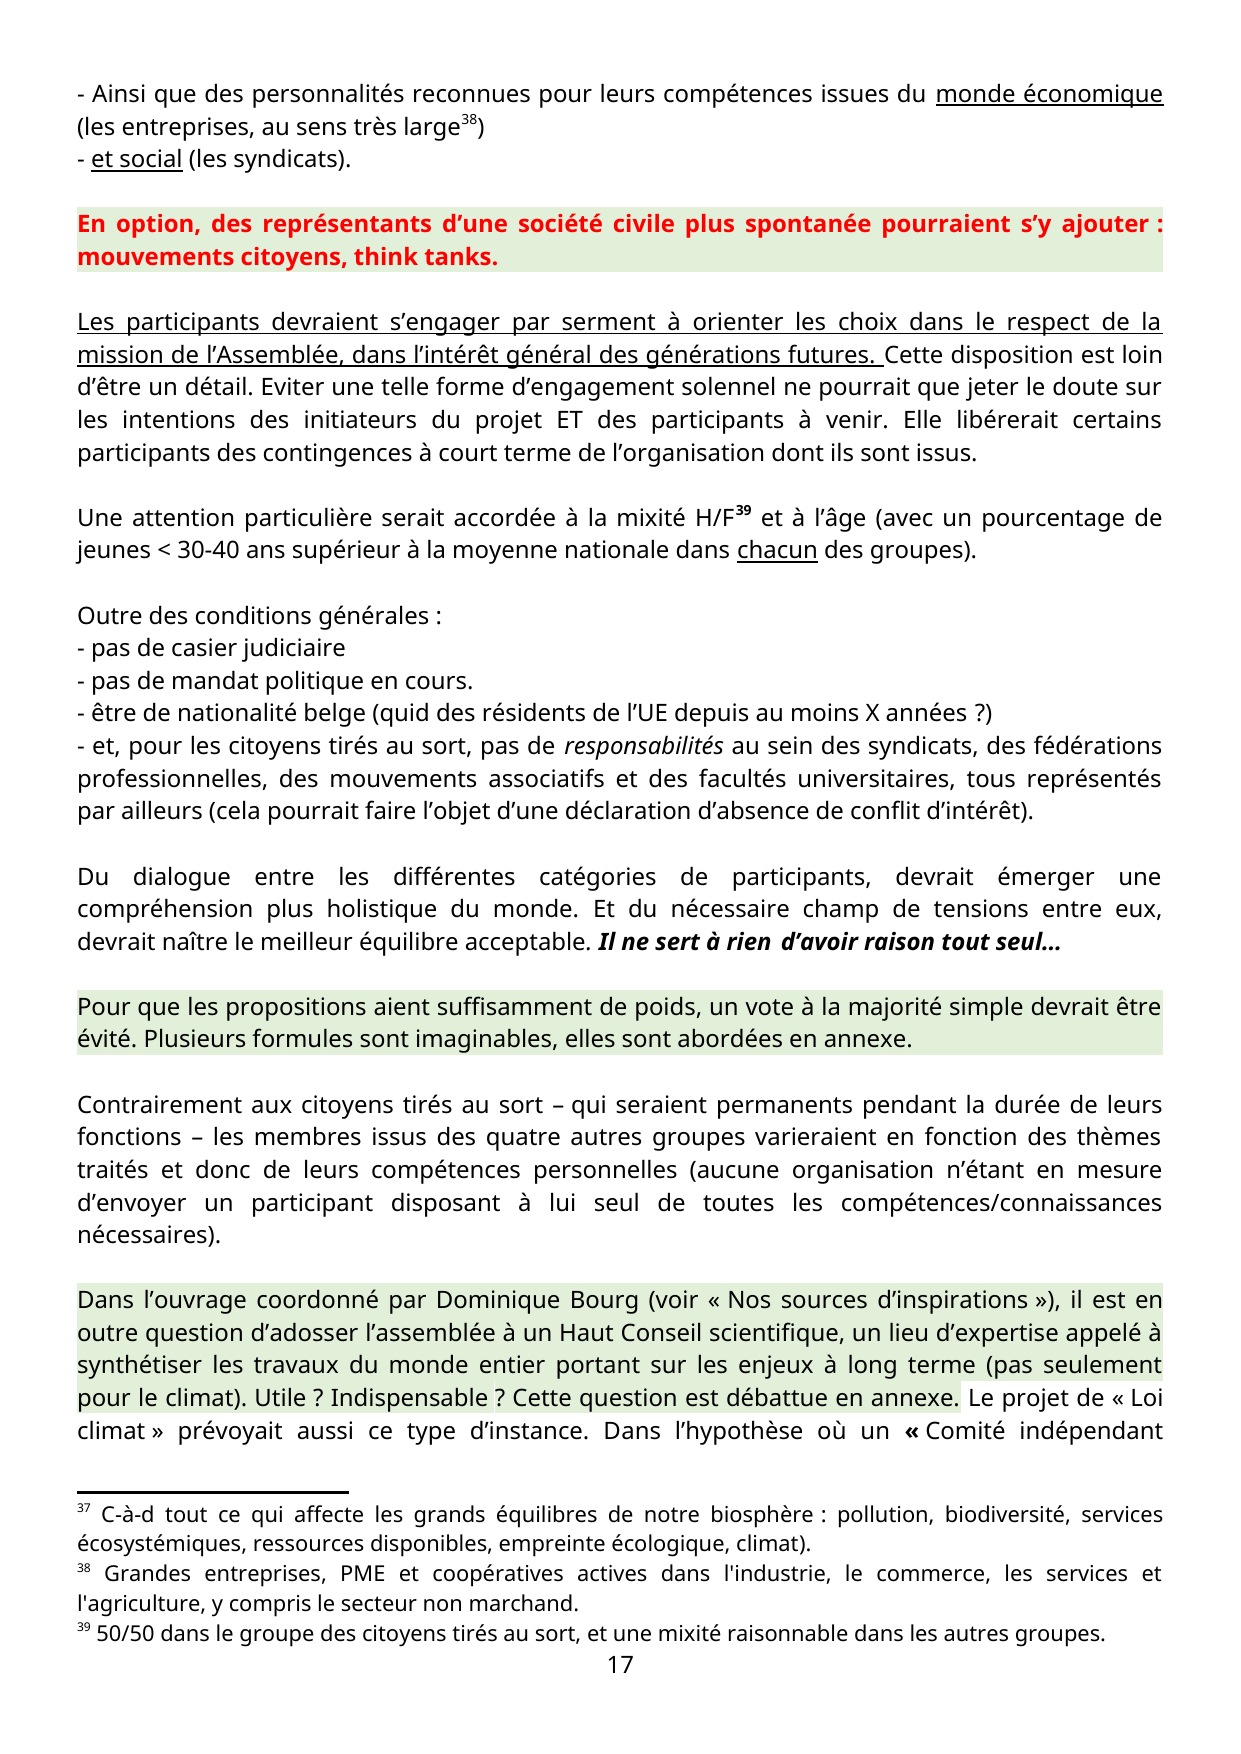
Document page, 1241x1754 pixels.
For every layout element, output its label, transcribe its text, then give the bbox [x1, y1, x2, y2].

text Une attention particulière serait accordée à la mixité H/F et à l’âge (avec un pourcentage de jeunes < 30-40 ans supérieur à la moyenne nationale dans chacun des groupes). [77, 501, 1163, 566]
text - pas de casier judiciaire [77, 631, 1163, 664]
text - être de nationalité belge (quid des résidents de l’UE depuis au moins X années ?) [77, 696, 1163, 729]
text - pas de mandat politique en cours. [77, 664, 1163, 696]
text - Ainsi que des personnalités reconnues pour leurs compétences issues du monde économique (les entreprises, au sens très large) [77, 77, 1163, 142]
text Pour que les propositions aient suffisamment de poids, un vote à la majorité simple devrait être évité. Plusieurs formules sont imaginables, elles sont abordées en annexe. [77, 990, 1163, 1055]
text - et, pour les citoyens tirés au sort, pas de responsabilités au sein des syndicats, des fédérations professionnelles, des mouvements associatifs et des facultés universitaires, tous représentés par ailleurs (cela pourrait faire l’objet d’une déclaration d’absence de conflit d’intérêt). [77, 729, 1163, 827]
text Contrairement aux citoyens tirés au sort – qui seraient permanents pendant la durée de leurs fonctions – les membres issus des quatre autres groupes varieraient en fonction des thèmes traités et donc de leurs compétences personnelles (aucune organisation n’étant en mesure d’envoyer un participant disposant à lui seul de toutes les compétences/connaissances nécessaires). [77, 1087, 1163, 1251]
list En option, des représentants d’une société civile plus spontanée pourraient s’y ajouter : mouvements citoyens, think tanks. [77, 207, 1163, 272]
text Les participants devraient s’engager par serment à orienter les choix dans le respect de la mission de l’Assemblée, dans l’intérêt général des générations futures. Cette disposition est loin d’être un détail. Eviter une telle forme d’engagement solennel ne pourrait que jeter le doute sur les intentions des initiateurs du projet ET des participants à venir. Elle libérerait certains participants des contingences à court terme de l’organisation dont ils sont issus. [77, 334, 1163, 468]
text Du dialogue entre les différentes catégories de participants, devrait émerger une compréhension plus holistique du monde. Et du nécessaire champ de tensions entre eux, devrait naître le meilleur équilibre acceptable. Il ne sert à rien d’avoir raison tout seul… [77, 859, 1163, 957]
text Outre des conditions générales : [77, 598, 1163, 631]
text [77, 1381, 1163, 1446]
text Les participants devraient s’engager par serment à orienter les choix dans le respect de la mission de l’Assemblée, dans l’intérêt général des générations futures. Cette disposition est loin d’être un détail. Eviter une telle forme d’engagement solennel ne pourrait que jeter le doute sur les intentions des initiateurs du projet ET des participants à venir. Elle libérerait certains participants des contingences à court terme de l’organisation dont ils sont issus. [77, 305, 1163, 333]
text - et social (les syndicats). [77, 142, 1163, 174]
